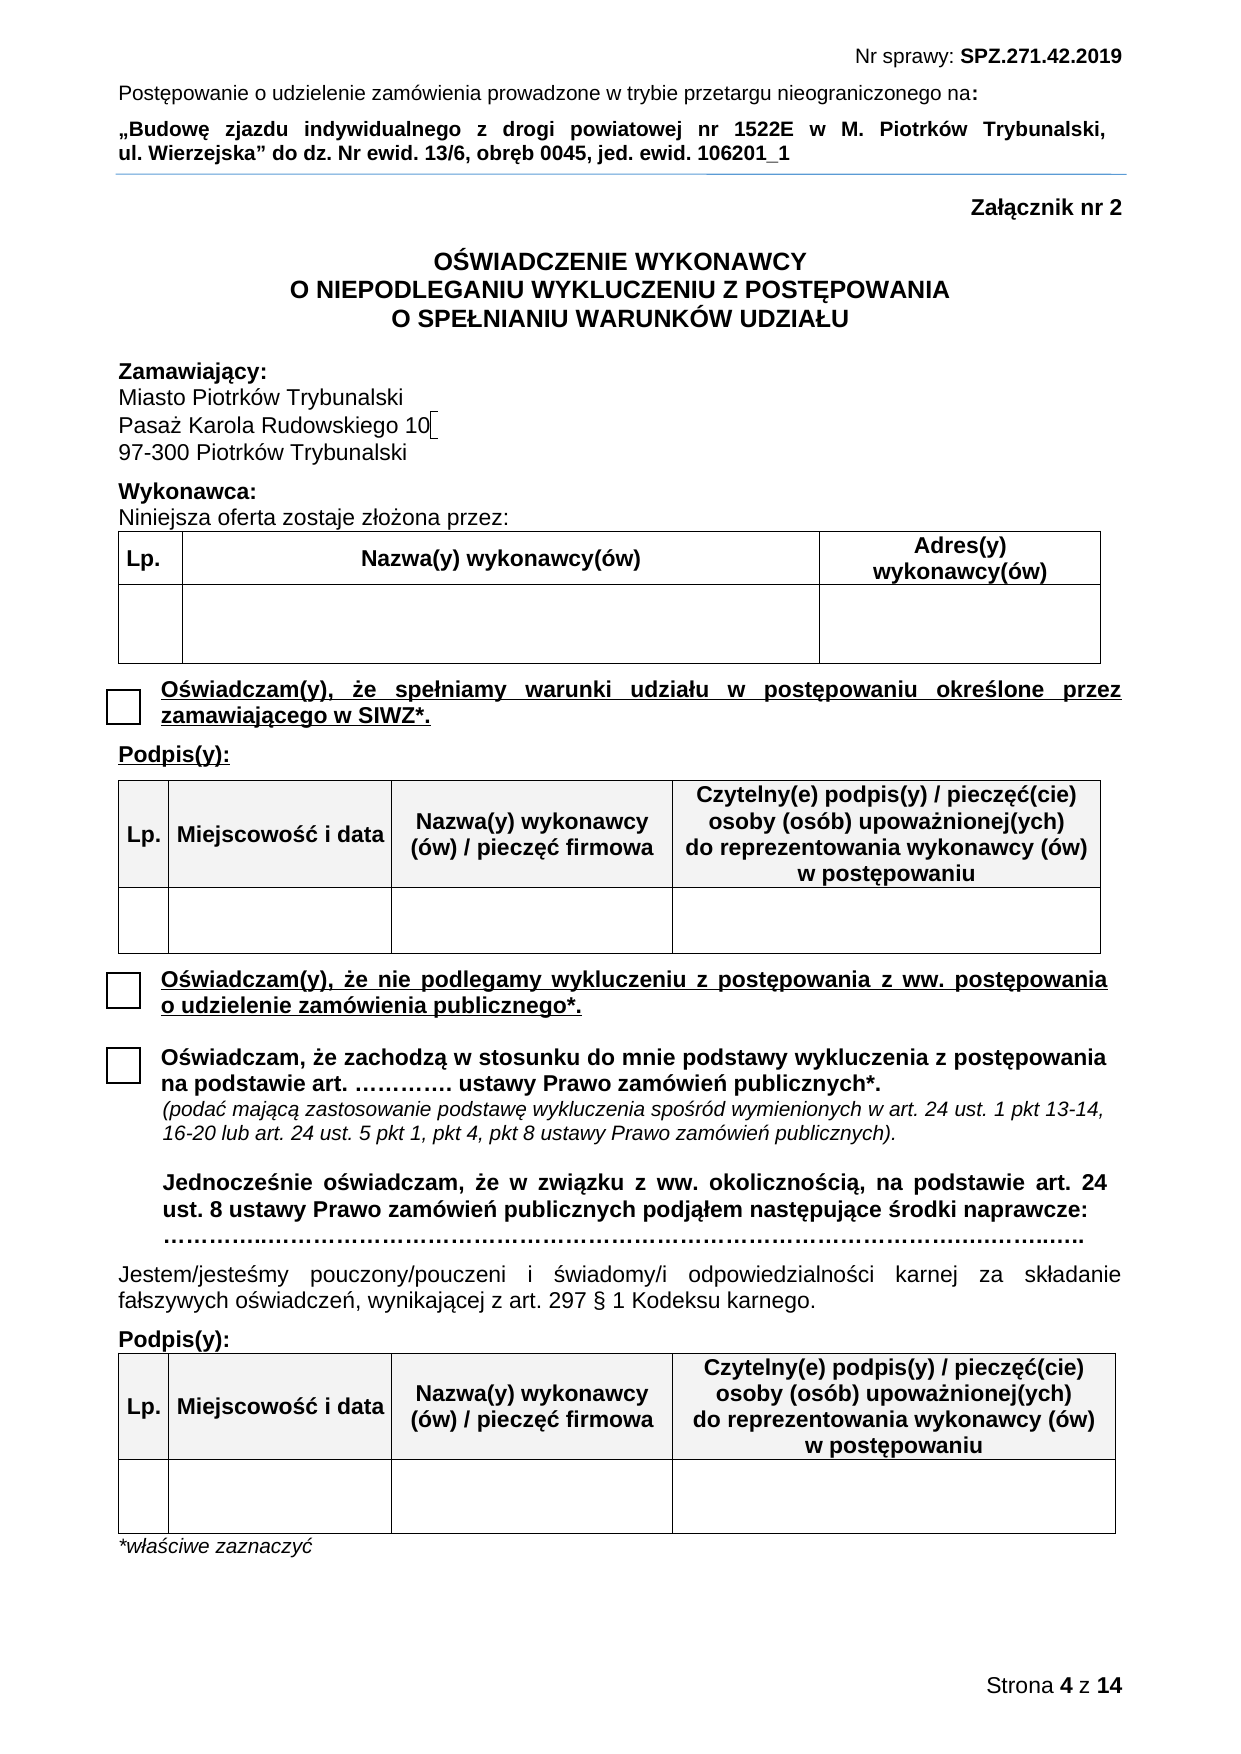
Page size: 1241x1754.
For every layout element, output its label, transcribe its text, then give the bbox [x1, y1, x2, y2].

text Niniejsza oferta zostaje złożona przez: [118, 504, 1122, 531]
text (podać mającą zastosowanie podstawę wykluczenia spośród wymienionych w art. 24 ust. 1 pkt 13-14, 16-20 lub art. 24 ust. 5 pkt 1, pkt 4, pkt 8 ustawy Prawo zamówień publicznych). [162, 1096, 1107, 1144]
table_cell [673, 888, 1100, 952]
text Jednocześnie oświadczam, że w związku z ww. okolicznością, na podstawie art. 24 ust. 8 ustawy Prawo zamówień publicznych podjąłem następujące środki naprawcze: [162, 1169, 1107, 1222]
text Jestem/jesteśmy pouczony/pouczeni i świadomy/i odpowiedzialności karnej za składanie fałszywych oświadczeń, wynikającej z art. 297 § 1 Kodeksu karnego. [118, 1261, 1122, 1313]
text Miasto Piotrków Trybunalski Pasaż Karola Rudowskiego 10 97-300 Piotrków Trybunalski [118, 384, 1122, 465]
table_header Czytelny(e) podpis(y) / pieczęć(cie) osoby (osób) upoważnionej(ych) do reprezentowania wykonawcy (ów) w postępowaniu [673, 1354, 1115, 1459]
table_cell [119, 1460, 168, 1533]
text …………..……………………………………………………………………………….….……..….. [162, 1222, 1135, 1248]
text *właściwe zaznaczyć [118, 1534, 1122, 1558]
table_cell [392, 1460, 672, 1533]
text O NIEPODLEGANIU WYKLUCZENIU Z POSTĘPOWANIA [118, 275, 1122, 304]
text O SPEŁNIANIU WARUNKÓW UDZIAŁU [118, 304, 1122, 333]
table_cell [169, 888, 391, 952]
table_header Czytelny(e) podpis(y) / pieczęć(cie) osoby (osób) upoważnionej(ych) do reprezentowania wykonawcy (ów) w postępowaniu [673, 781, 1100, 887]
list Oświadczam(y), że spełniamy warunki udziału w postępowaniu określone przez zamawiającego w SIWZ*. [118, 676, 1122, 729]
table_cell [183, 585, 819, 663]
list Podpis(y): [118, 741, 1122, 768]
table_header Miejscowość i data [169, 781, 391, 887]
table_header Nazwa(y) wykonawcy(ów) [183, 532, 819, 584]
table_cell [392, 888, 672, 952]
text Wykonawca: [118, 478, 1122, 504]
table_header Miejscowość i data [169, 1354, 391, 1459]
text OŚWIADCZENIE WYKONAWCY [118, 247, 1122, 275]
list Oświadczam(y), że nie podlegamy wykluczeniu z postępowania z ww. postępowania o udzielenie zamówienia publicznego*. [118, 966, 1107, 1019]
table_header Lp. [119, 781, 168, 887]
table_cell [169, 1460, 391, 1533]
text Zamawiający: [118, 358, 1122, 384]
table_cell [119, 888, 168, 952]
table_cell [820, 585, 1100, 663]
text Oświadczam, że zachodzą w stosunku do mnie podstawy wykluczenia z postępowania na podstawie art. …………. ustawy Prawo zamówień publicznych*. [118, 1044, 1107, 1096]
table_header Lp. [119, 532, 182, 584]
table_cell [673, 1460, 1115, 1533]
table_header Nazwa(y) wykonawcy (ów) / pieczęć firmowa [392, 781, 672, 887]
table_cell [119, 585, 182, 663]
table_header Lp. [119, 1354, 168, 1459]
table_header Adres(y) wykonawcy(ów) [820, 532, 1100, 584]
text Załącznik nr 2 [857, 194, 1122, 220]
table_header Nazwa(y) wykonawcy (ów) / pieczęć firmowa [392, 1354, 672, 1459]
text Podpis(y): [118, 1326, 1122, 1352]
